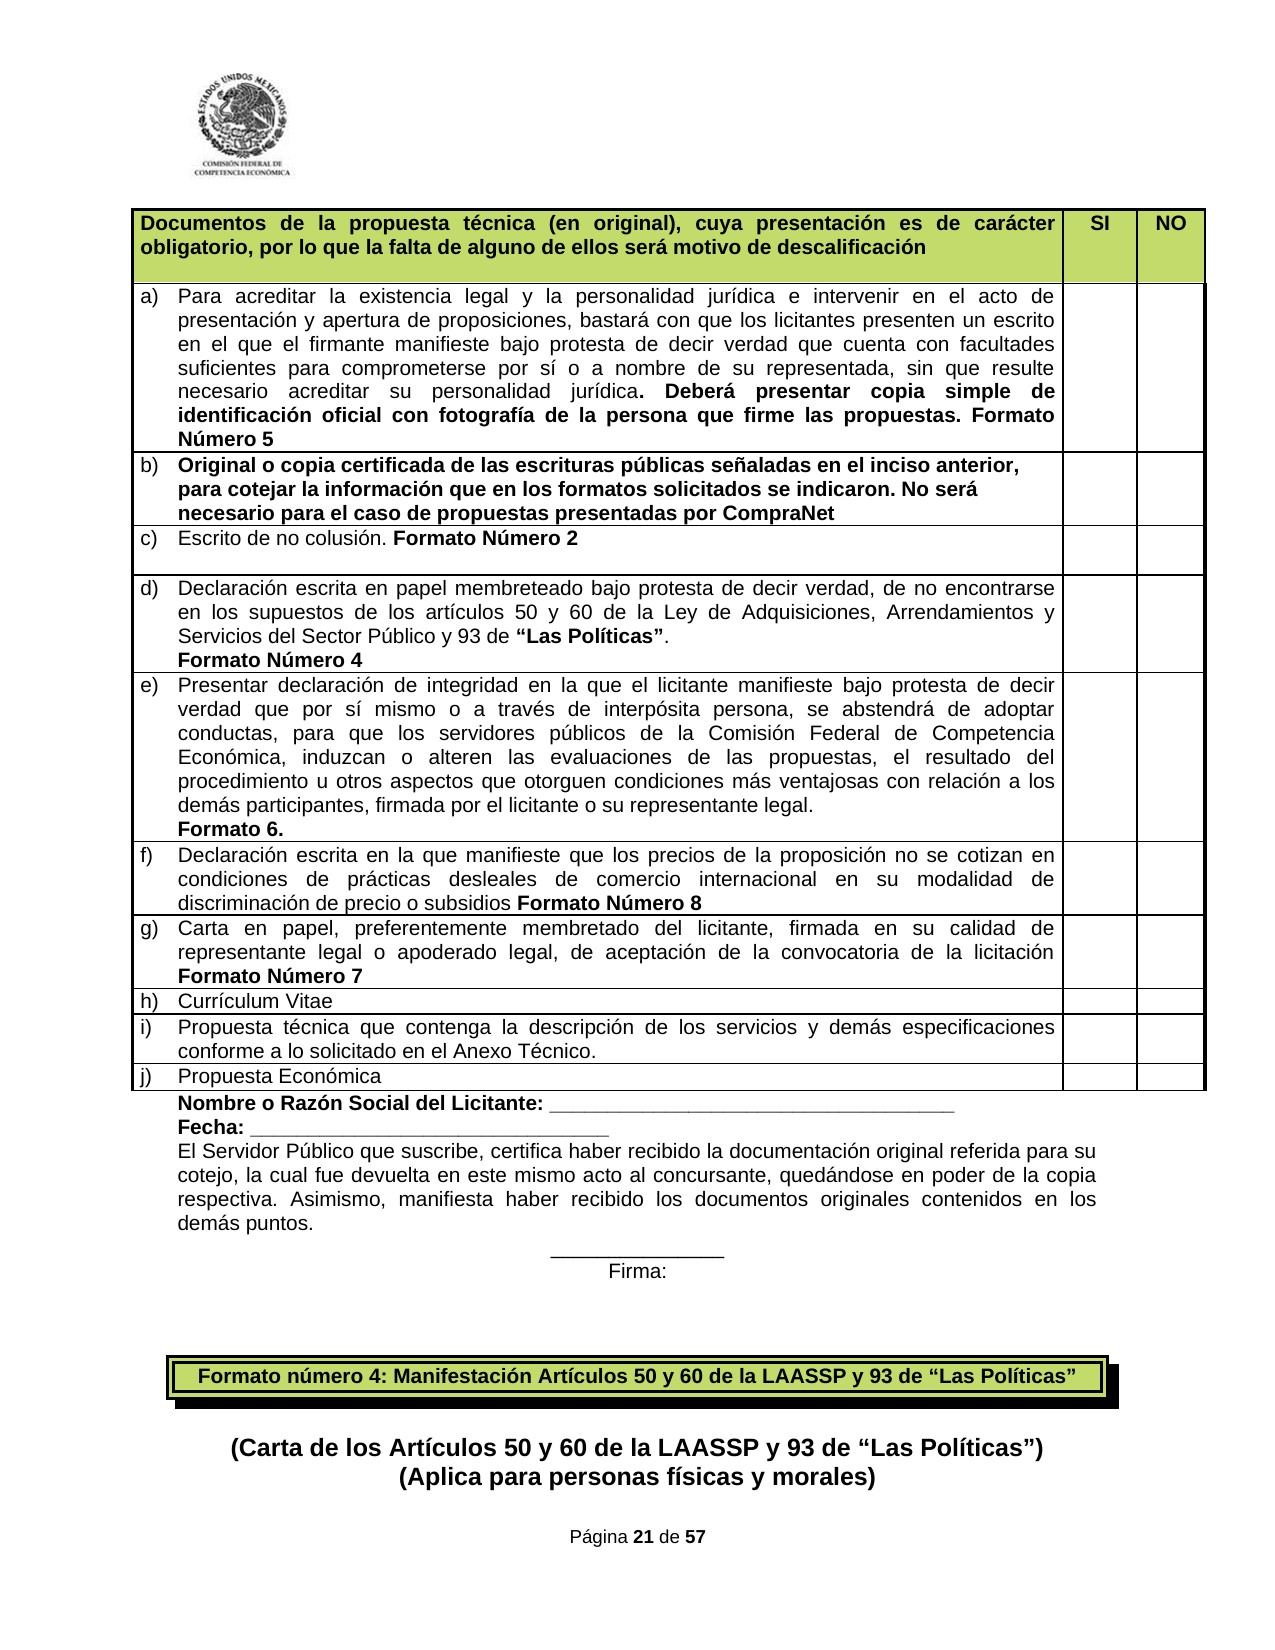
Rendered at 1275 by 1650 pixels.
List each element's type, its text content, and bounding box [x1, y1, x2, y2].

table_cell [1138, 576, 1203, 672]
table_cell [1138, 453, 1203, 525]
text Firma: [177, 1259, 1098, 1283]
table_header Documentos de la propuesta técnica (en original), cuya presentación es de carácter obligatorio, por lo que la falta de alguno de ellos será motivo de descalificación [134, 211, 1062, 282]
picture [177, 73, 311, 179]
table_header NO [1138, 211, 1204, 282]
table_cell [1138, 1015, 1203, 1063]
table_cell [1064, 284, 1136, 451]
text _______________ [177, 1235, 1098, 1259]
table_cell [1064, 1015, 1136, 1063]
table_cell [1064, 526, 1136, 574]
table_cell Para acreditar la existencia legal y la personalidad jurídica e intervenir en el acto de presentación y apertura de proposiciones, bastará con que los licitantes presenten un escrito en el que el firmante manifieste bajo protesta de decir verdad que cuenta con facultades suficientes para comprometerse por sí o a nombre de su representada, sin que resulte necesario acreditar su personalidad jurídica. Deberá presentar copia simple de identificación oficial con fotografía de la persona que firme las propuestas. Formato Número 5 [134, 284, 1062, 451]
table_cell [1064, 576, 1136, 672]
table_cell Propuesta Económica [134, 1064, 1062, 1090]
table_cell Declaración escrita en la que manifieste que los precios de la proposición no se cotizan en condiciones de prácticas desleales de comercio internacional en su modalidad de discriminación de precio o subsidios Formato Número 8 [134, 842, 1062, 914]
table_cell Carta en papel, preferentemente membretado del licitante, firmada en su calidad de representante legal o apoderado legal, de aceptación de la convocatoria de la licitación Formato Número 7 [134, 916, 1062, 988]
table_cell Currículum Vitae [134, 989, 1062, 1013]
table_cell [1138, 526, 1203, 574]
text Fecha: _______________________________ [177, 1115, 1098, 1139]
table_cell Original o copia certificada de las escrituras públicas señaladas en el inciso anterior, para cotejar la información que en los formatos solicitados se indicaron. No será necesario para el caso de propuestas presentadas por CompraNet [134, 453, 1062, 525]
table_cell Declaración escrita en papel membreteado bajo protesta de decir verdad, de no encontrarse en los supuestos de los artículos 50 y 60 de la Ley de Adquisiciones, Arrendamientos y Servicios del Sector Público y 93 de “Las Políticas”. Formato Número 4 [134, 576, 1062, 672]
table_cell [1064, 989, 1136, 1013]
table_cell [1138, 842, 1203, 914]
text El Servidor Público que suscribe, certifica haber recibido la documentación original referida para su cotejo, la cual fue devuelta en este mismo acto al concursante, quedándose en poder de la copia respectiva. Asimismo, manifiesta haber recibido los documentos originales contenidos en los demás puntos. [177, 1139, 1098, 1235]
text Nombre o Razón Social del Licitante: ___________________________________ [177, 1091, 1098, 1115]
text (Aplica para personas físicas y morales) [177, 1462, 1098, 1490]
table_cell [1138, 916, 1203, 988]
table_cell [1064, 842, 1136, 914]
text Formato número 4: Manifestación Artículos 50 y 60 de la LAASSP y 93 de “Las Políticas” [169, 1358, 1106, 1397]
table_cell [1138, 284, 1203, 451]
table_cell [1138, 673, 1203, 841]
table_cell [1064, 1064, 1136, 1090]
table_header SI [1064, 211, 1136, 282]
table_cell Escrito de no colusión. Formato Número 2 [134, 526, 1062, 574]
table_cell [1138, 1064, 1203, 1090]
table_cell [1064, 916, 1136, 988]
table_cell [1064, 453, 1136, 525]
text (Carta de los Artículos 50 y 60 de la LAASSP y 93 de “Las Políticas”) [177, 1433, 1098, 1462]
table_cell Propuesta técnica que contenga la descripción de los servicios y demás especificaciones conforme a lo solicitado en el Anexo Técnico. [134, 1015, 1062, 1063]
table_cell [1138, 989, 1203, 1013]
table_cell [1064, 673, 1136, 841]
table_cell Presentar declaración de integridad en la que el licitante manifieste bajo protesta de decir verdad que por sí mismo o a través de interpósita persona, se abstendrá de adoptar conductas, para que los servidores públicos de la Comisión Federal de Competencia Económica, induzcan o alteren las evaluaciones de las propuestas, el resultado del procedimiento u otros aspectos que otorguen condiciones más ventajosas con relación a los demás participantes, firmada por el licitante o su representante legal. Formato 6. [134, 673, 1062, 841]
